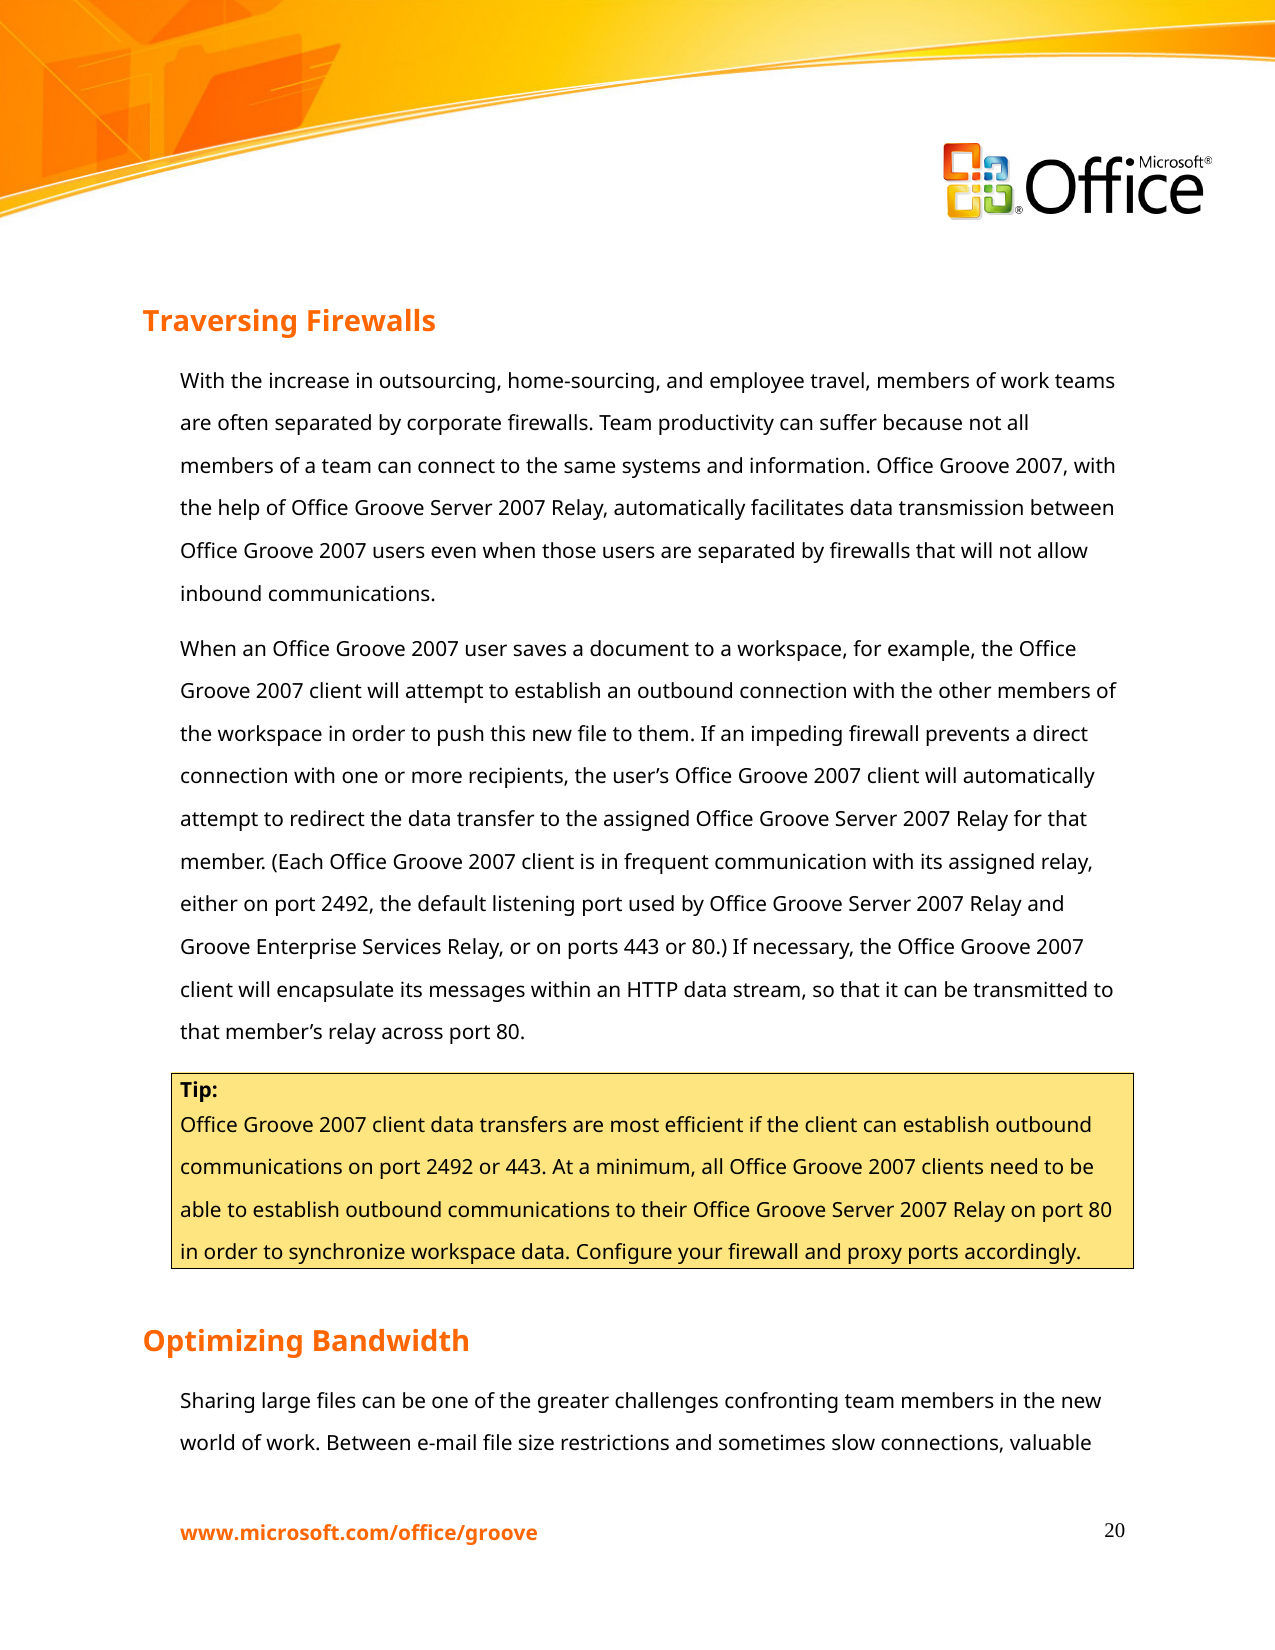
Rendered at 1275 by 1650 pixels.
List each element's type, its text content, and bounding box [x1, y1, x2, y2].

text Office Groove 2007 client data transfers are most efficient if the client can establish outbound communications on port 2492 or 443. At a minimum, all Office Groove 2007 clients need to be able to establish outbound communications to their Office Groove Server 2007 Relay on port 80 in order to synchronize workspace data. Configure your firewall and proxy ports accordingly. [172, 1107, 1133, 1268]
text With the increase in outsourcing, home-sourcing, and employee travel, members of work teams are often separated by corporate firewalls. Team productivity can suffer because not all members of a team can connect to the same systems and information. Office Groove 2007, with the help of Office Groove Server 2007 Relay, automatically facilitates data transmission between Office Groove 2007 users even when those users are separated by firewalls that will not allow inbound communications. [180, 366, 1125, 607]
picture [0, 0, 1275, 257]
text When an Office Groove 2007 user saves a document to a workspace, for example, the Office Groove 2007 client will attempt to establish an outbound connection with the other members of the workspace in order to push this new file to them. If an impeding firewall prevents a direct connection with one or more recipients, the user’s Office Groove 2007 client will automatically attempt to redirect the data transfer to the assigned Office Groove Server 2007 Relay for that member. (Each Office Groove 2007 client is in frequent communication with its assigned relay, either on port 2492, the default listening port used by Office Groove Server 2007 Relay and Groove Enterprise Services Relay, or on ports 443 or 80.) If necessary, the Office Groove 2007 client will encapsulate its messages within an HTTP data stream, so that it can be transmitted to that member’s relay across port 80. [180, 634, 1125, 1046]
subtitle Traversing Firewalls [142, 300, 1125, 340]
text Tip: [172, 1074, 1133, 1103]
subtitle Optimizing Bandwidth [142, 1320, 1125, 1360]
